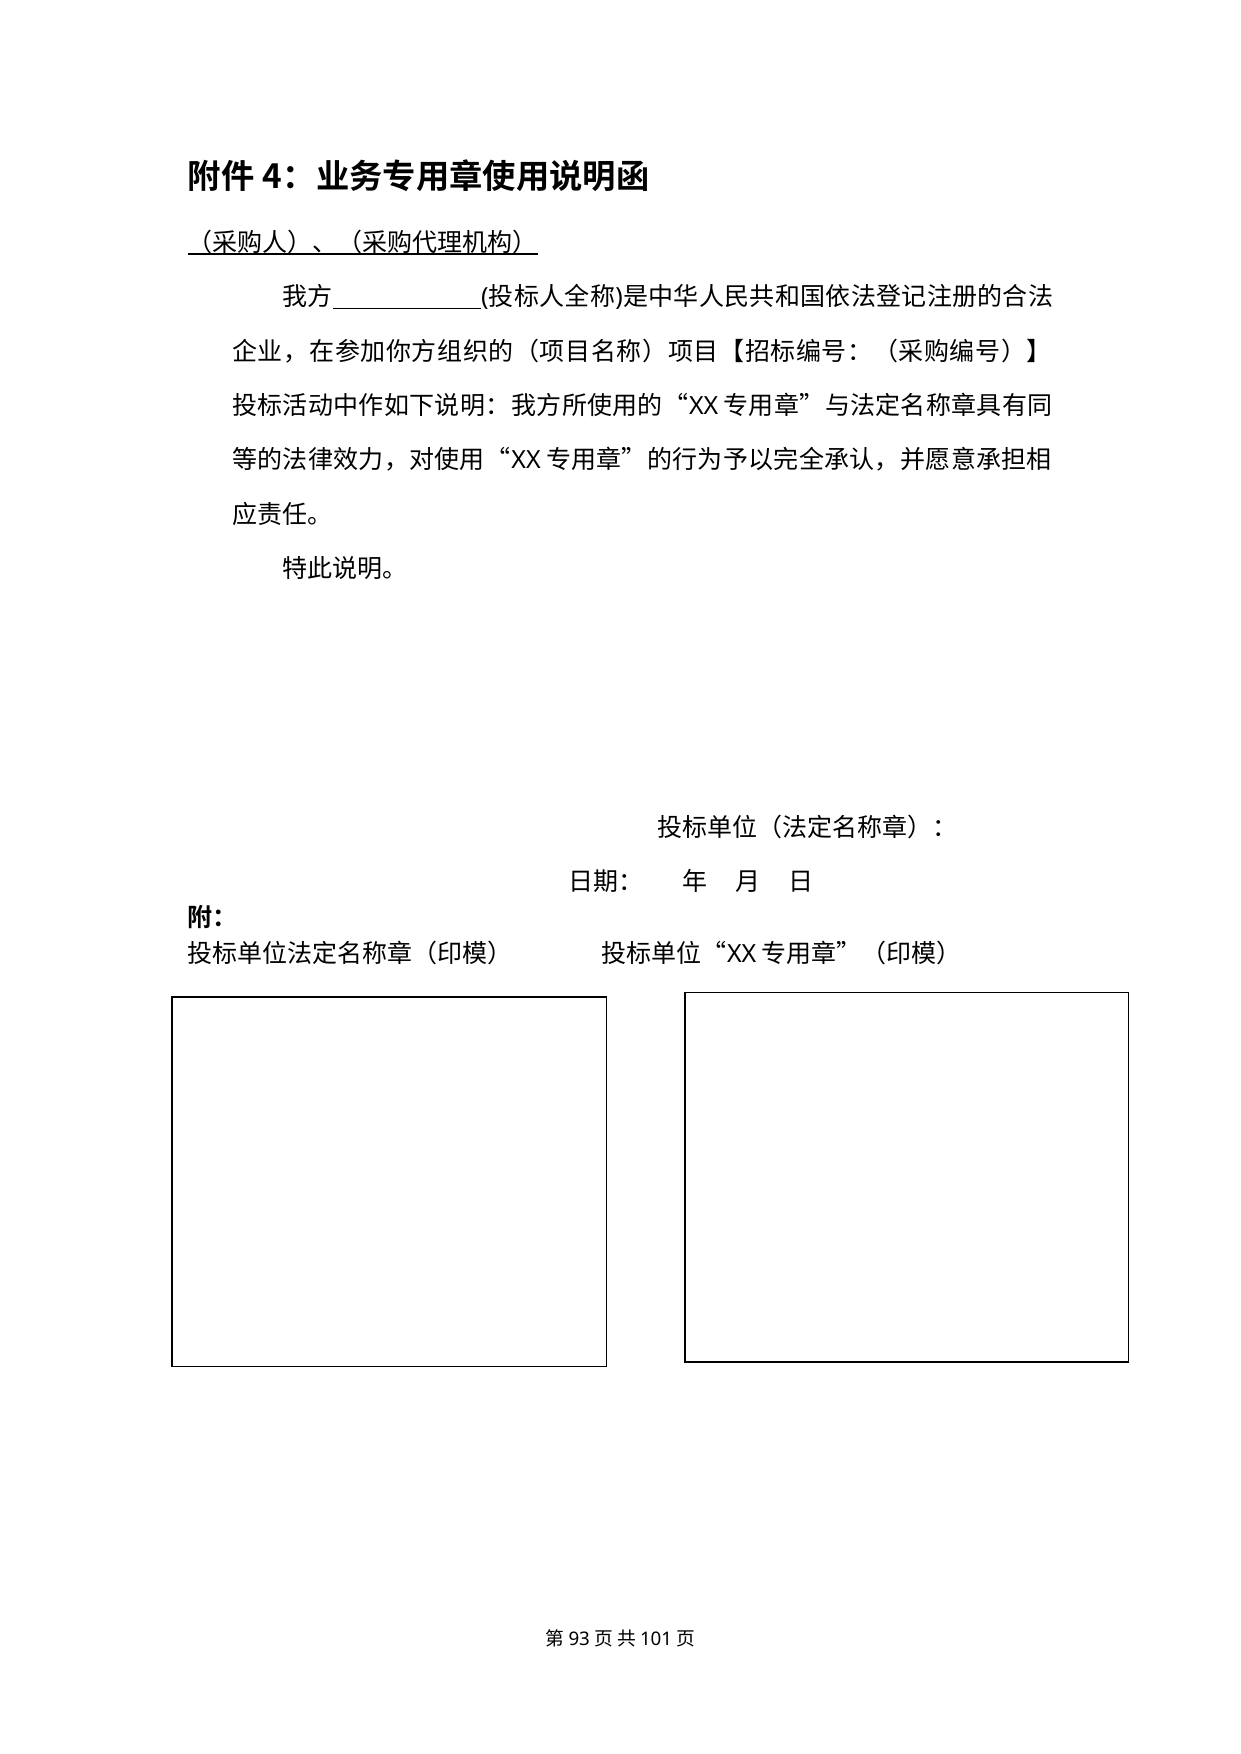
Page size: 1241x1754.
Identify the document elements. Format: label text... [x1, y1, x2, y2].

text 附： [187, 898, 1053, 934]
text 投标单位法定名称章（印模） 投标单位“XX专用章”（印模） [187, 934, 1053, 970]
subtitle 附件4：业务专用章使用说明函 [187, 150, 1053, 198]
text （采购人）、（采购代理机构） [187, 222, 1053, 258]
text 特此说明。 [232, 548, 1053, 585]
text 我方 (投标人全称)是中华人民共和国依法登记注册的合法企业，在参加你方组织的（项目名称）项目【招标编号：（采购编号）】投标活动中作如下说明：我方所使用的“XX专用章”与法定名称章具有同等的法律效力，对使用“XX专用章”的行为予以完全承认，并愿意承担相应责任。 [232, 277, 1053, 530]
text 日期： 年 月 日 [232, 861, 903, 898]
text 投标单位（法定名称章）： [232, 807, 1003, 843]
